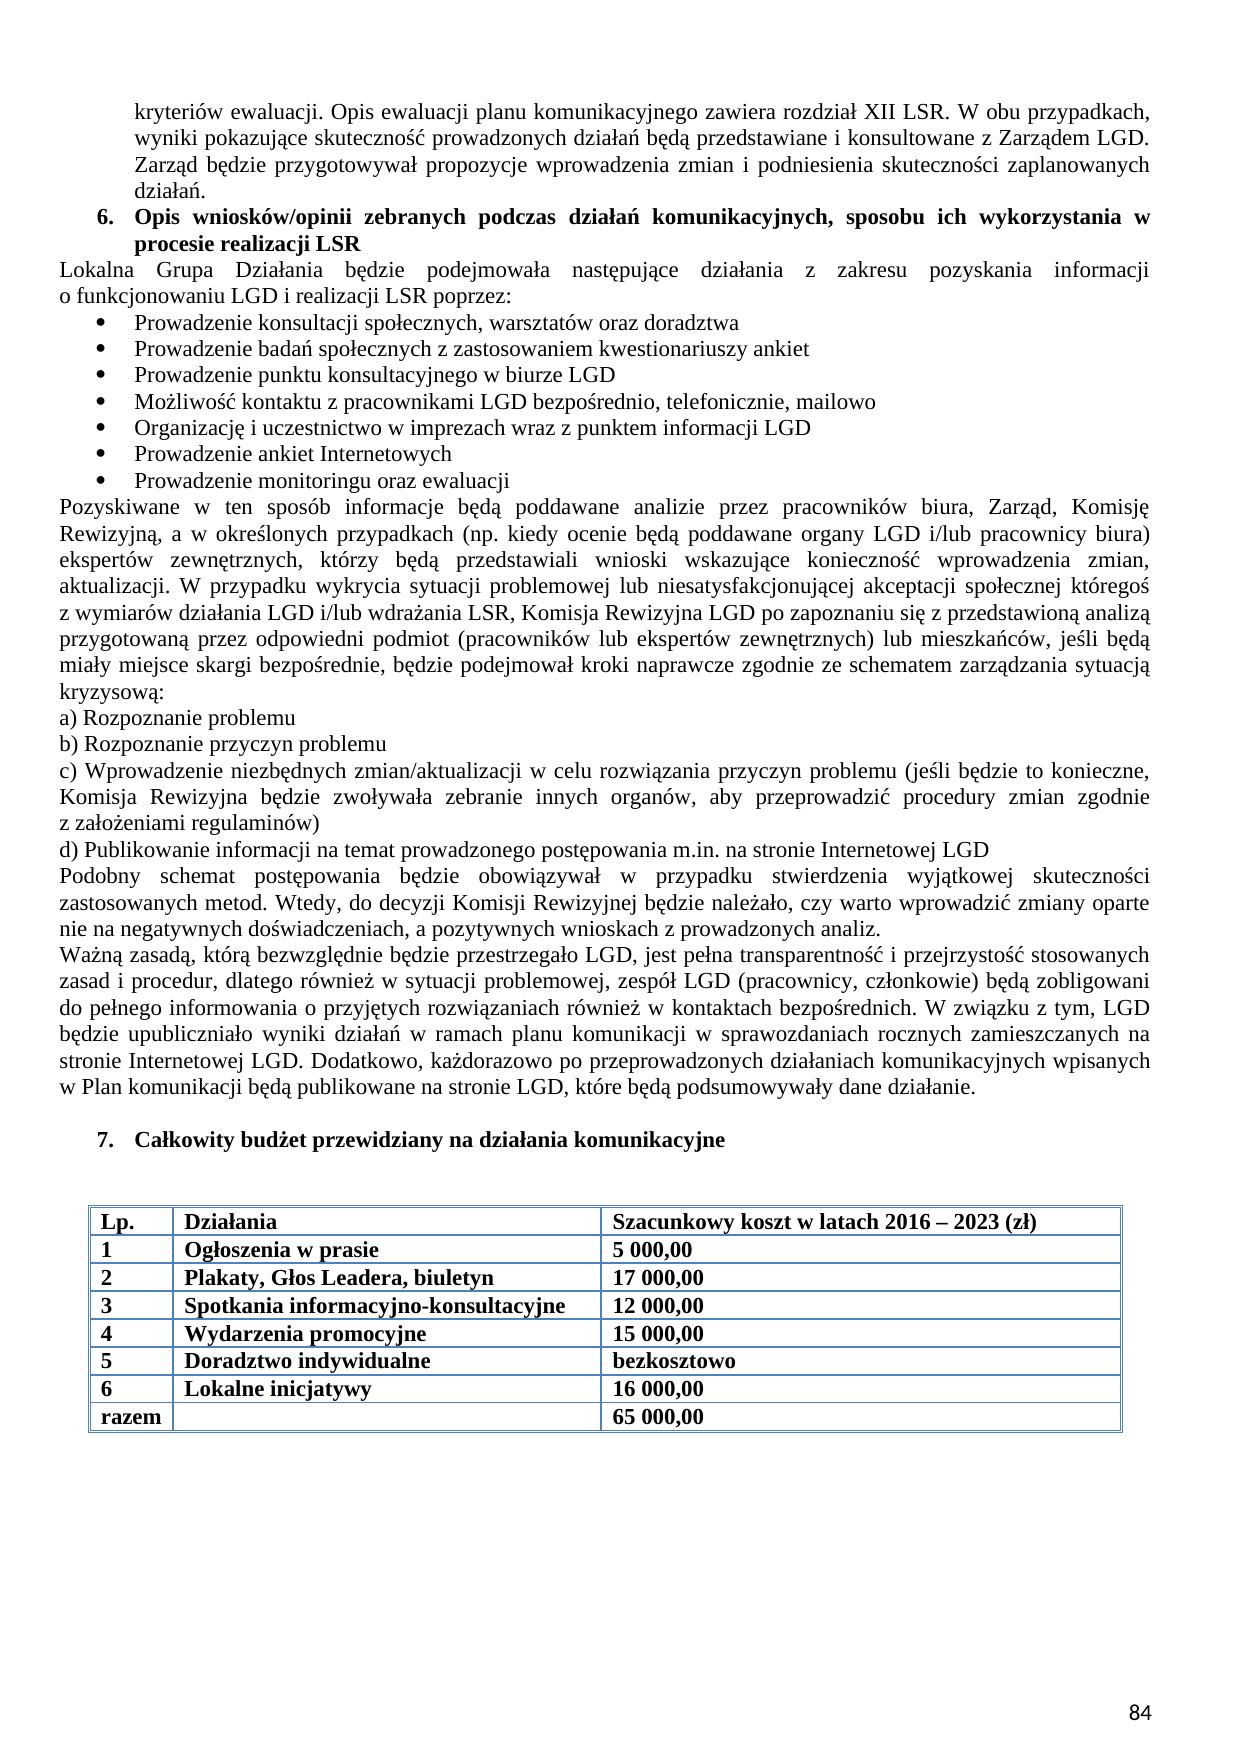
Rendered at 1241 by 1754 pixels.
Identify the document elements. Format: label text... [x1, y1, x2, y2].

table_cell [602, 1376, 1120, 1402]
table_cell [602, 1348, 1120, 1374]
text Lokalna Grupa Działania będzie podejmowała następujące działania z zakresu pozyskania informacji o funkcjonowaniu LGD i realizacji LSR poprzez: [59, 256, 1152, 309]
list Całkowity budżet przewidziany na działania komunikacyjne [97, 1126, 1152, 1152]
list Prowadzenie ankiet Internetowych [97, 441, 1152, 467]
list Prowadzenie konsultacji społecznych, warsztatów oraz doradztwa [97, 309, 1152, 335]
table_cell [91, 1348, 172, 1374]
text b) Rozpoznanie przyczyn problemu [59, 730, 1152, 757]
text a) Rozpoznanie problemu [59, 704, 1152, 730]
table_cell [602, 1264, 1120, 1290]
list Prowadzenie badań społecznych z zastosowaniem kwestionariuszy ankiet [97, 335, 1152, 361]
list Organizację i uczestnictwo w imprezach wraz z punktem informacji LGD [97, 414, 1152, 441]
table_header Lp. [91, 1208, 172, 1234]
text c) Wprowadzenie niezbędnych zmian/aktualizacji w celu rozwiązania przyczyn problemu (jeśli będzie to konieczne, Komisja Rewizyjna będzie zwoływała zebranie innych organów, aby przeprowadzić procedury zmian zgodnie z założeniami regulaminów) [59, 757, 1152, 836]
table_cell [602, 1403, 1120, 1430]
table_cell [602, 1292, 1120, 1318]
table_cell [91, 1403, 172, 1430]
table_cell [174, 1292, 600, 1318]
table_cell 1 [91, 1236, 172, 1262]
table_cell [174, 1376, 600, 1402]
table_cell Ogłoszenia w prasie [174, 1236, 600, 1262]
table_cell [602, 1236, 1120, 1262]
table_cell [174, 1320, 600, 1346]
list Opis wniosków/opinii zebranych podczas działań komunikacyjnych, sposobu ich wykorzystania w procesie realizacji LSR [97, 203, 1152, 256]
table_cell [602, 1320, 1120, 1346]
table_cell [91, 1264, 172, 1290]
table_header Szacunkowy koszt w latach 2016 – 2023 (zł) [602, 1208, 1120, 1234]
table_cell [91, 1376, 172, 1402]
text d) Publikowanie informacji na temat prowadzonego postępowania m.in. na stronie Internetowej LGD [59, 836, 1152, 862]
text Pozyskiwane w ten sposób informacje będą poddawane analizie przez pracowników biura, Zarząd, Komisję Rewizyjną, a w określonych przypadkach (np. kiedy ocenie będą poddawane organy LGD i/lub pracownicy biura) ekspertów zewnętrznych, którzy będą przedstawiali wnioski wskazujące konieczność wprowadzenia zmian, aktualizacji. W przypadku wykrycia sytuacji problemowej lub niesatysfakcjonującej akceptacji społecznej któregoś z wymiarów działania LGD i/lub wdrażania LSR, Komisja Rewizyjna LGD po zapoznaniu się z przedstawioną analizą przygotowaną przez odpowiedni podmiot (pracowników lub ekspertów zewnętrznych) lub mieszkańców, jeśli będą miały miejsce skargi bezpośrednie, będzie podejmował kroki naprawcze zgodnie ze schematem zarządzania sytuacją kryzysową: [59, 493, 1152, 704]
list Prowadzenie punktu konsultacyjnego w biurze LGD [97, 361, 1152, 388]
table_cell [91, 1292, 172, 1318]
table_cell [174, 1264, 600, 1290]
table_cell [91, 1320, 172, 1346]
table_header Działania [174, 1208, 600, 1234]
text Podobny schemat postępowania będzie obowiązywał w przypadku stwierdzenia wyjątkowej skuteczności zastosowanych metod. Wtedy, do decyzji Komisji Rewizyjnej będzie należało, czy warto wprowadzić zmiany oparte nie na negatywnych doświadczeniach, a pozytywnych wnioskach z prowadzonych analiz. [59, 862, 1152, 941]
list Prowadzenie monitoringu oraz ewaluacji [97, 467, 1152, 493]
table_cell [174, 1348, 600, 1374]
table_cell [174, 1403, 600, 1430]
text Ważną zasadą, którą bezwzględnie będzie przestrzegało LGD, jest pełna transparentność i przejrzystość stosowanych zasad i procedur, dlatego również w sytuacji problemowej, zespół LGD (pracownicy, członkowie) będą zobligowani do pełnego informowania o przyjętych rozwiązaniach również w kontaktach bezpośrednich. W związku z tym, LGD będzie upubliczniało wyniki działań w ramach planu komunikacji w sprawozdaniach rocznych zamieszczanych na stronie Internetowej LGD. Dodatkowo, każdorazowo po przeprowadzonych działaniach komunikacyjnych wpisanych w Plan komunikacji będą publikowane na stronie LGD, które będą podsumowywały dane działanie. [59, 941, 1152, 1099]
list Możliwość kontaktu z pracownikami LGD bezpośrednio, telefonicznie, mailowo [97, 388, 1152, 414]
